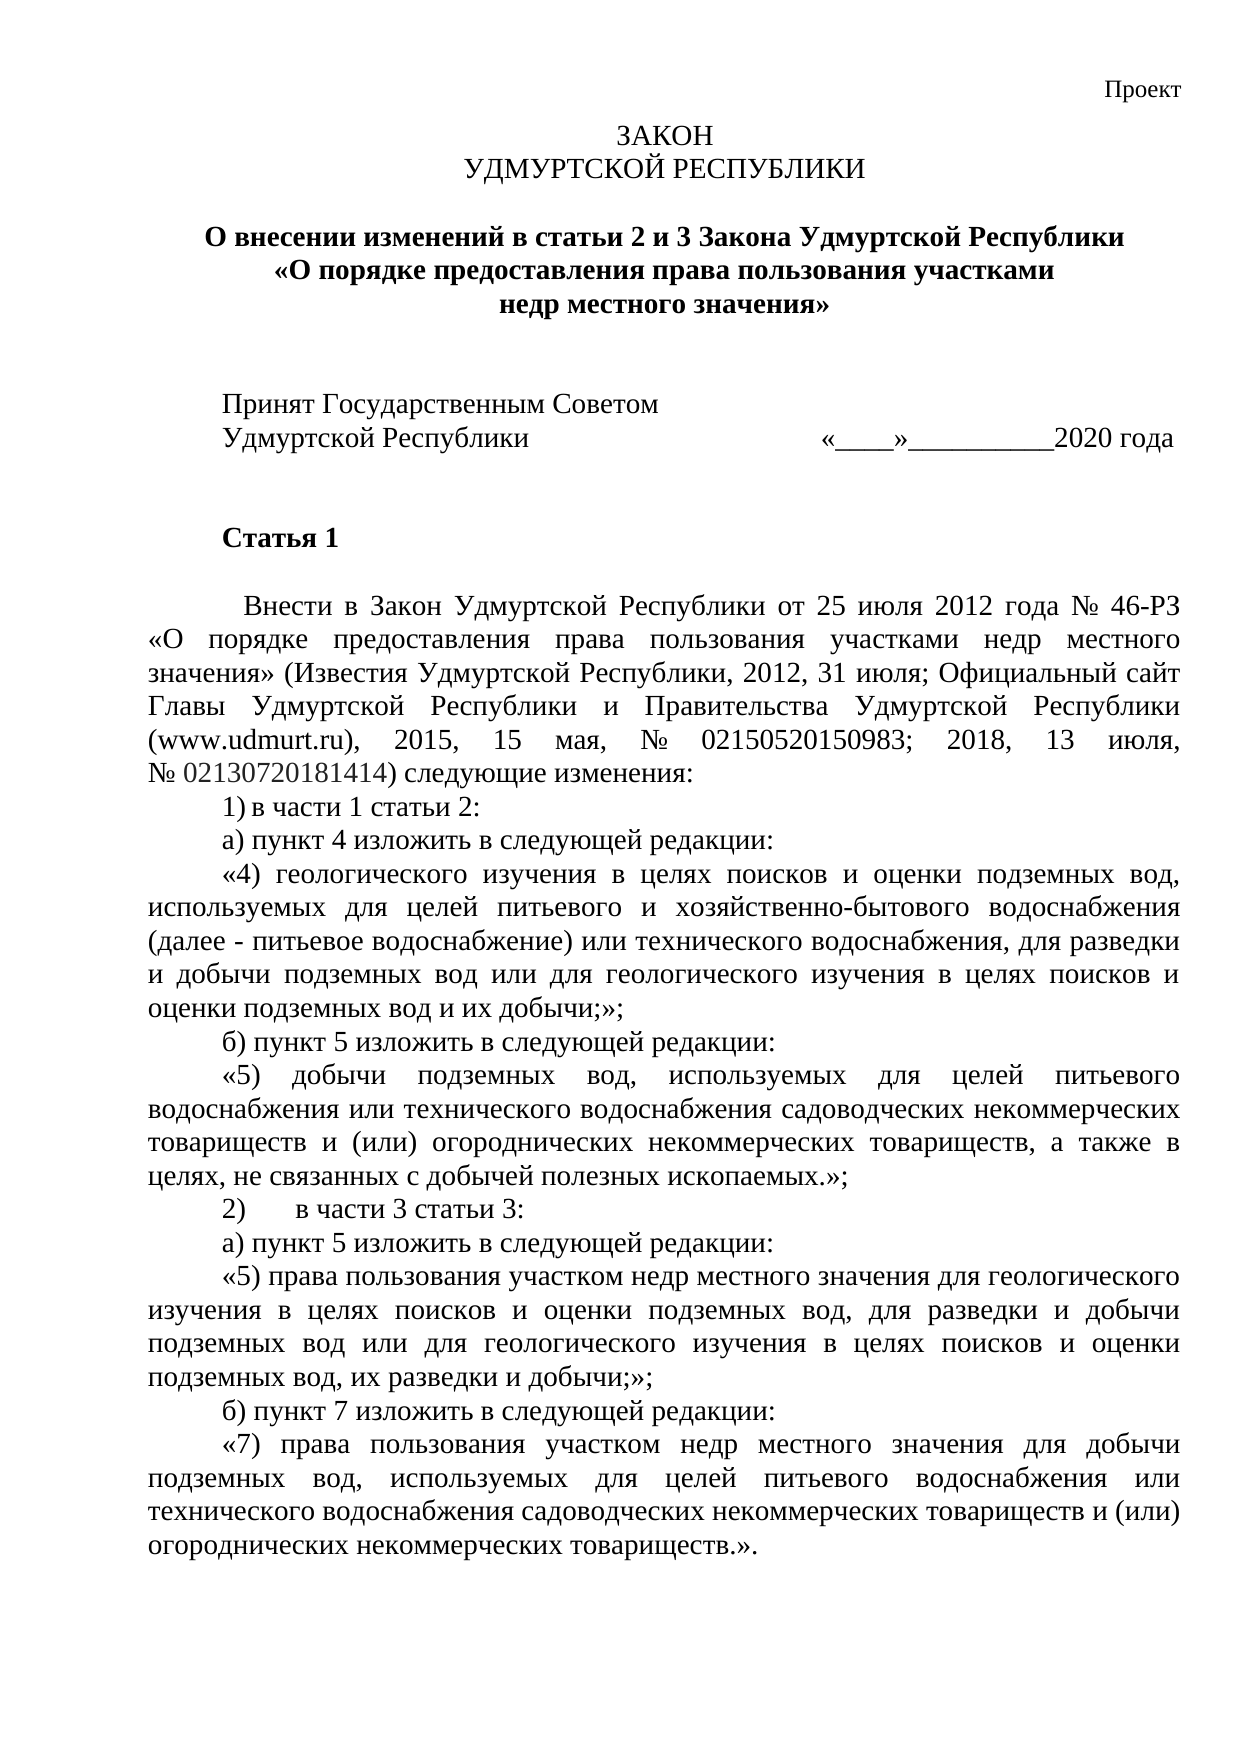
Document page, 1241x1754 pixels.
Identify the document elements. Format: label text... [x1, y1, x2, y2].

text УДМУРТСКОЙ РЕСПУБЛИКИ [148, 152, 1181, 185]
text О внесении изменений в статьи 2 и 3 Закона Удмуртской Республики [148, 219, 1181, 252]
text недр местного значения» [148, 286, 1181, 319]
text «О порядке предоставления права пользования участками [148, 252, 1181, 286]
text Внести в Закон Удмуртской Республики от 25 июля 2012 года № 46-РЗ «О порядке предоставления права пользования участками недр местного значения» (Известия Удмуртской Республики, 2012, 31 июля; Официальный сайт Главы Удмуртской Республики и Правительства Удмуртской Республики (www.udmurt.ru), 2015, 15 мая, № 02150520150983; 2018, 13 июля, № 02130720181414) следующие изменения: [148, 588, 1181, 789]
text б) пункт 7 изложить в следующей редакции: [148, 1393, 1181, 1426]
text «7) права пользования участком недр местного значения для добычи подземных вод, используемых для целей питьевого водоснабжения или технического водоснабжения садоводческих некоммерческих товариществ и (или) огороднических некоммерческих товариществ.». [148, 1426, 1181, 1560]
text ЗАКОН [148, 118, 1182, 152]
text Удмуртской Республики «____»__________2020 года [148, 420, 1181, 453]
list в части 1 статьи 2: [148, 789, 1181, 822]
text а) пункт 4 изложить в следующей редакции: [148, 822, 1181, 856]
text а) пункт 5 изложить в следующей редакции: [148, 1225, 1181, 1258]
text Статья 1 [148, 521, 1181, 554]
text «4) геологического изучения в целях поисков и оценки подземных вод, используемых для целей питьевого и хозяйственно-бытового водоснабжения (далее - питьевое водоснабжение) или технического водоснабжения, для разведки и добычи подземных вод или для геологического изучения в целях поисков и оценки подземных вод и их добычи;»; [148, 856, 1181, 1024]
list б) пункт 5 изложить в следующей редакции: [148, 1024, 1181, 1057]
text «5) права пользования участком недр местного значения для геологического изучения в целях поисков и оценки подземных вод, для разведки и добычи подземных вод или для геологического изучения в целях поисков и оценки подземных вод, их разведки и добычи;»; [148, 1258, 1181, 1393]
list в части 3 статьи 3: [148, 1191, 1181, 1225]
text Принят Государственным Советом [148, 386, 1181, 420]
list «5) добычи подземных вод, используемых для целей питьевого водоснабжения или технического водоснабжения садоводческих некоммерческих товариществ и (или) огороднических некоммерческих товариществ, а также в целях, не связанных с добычей полезных ископаемых.»; [148, 1057, 1181, 1191]
